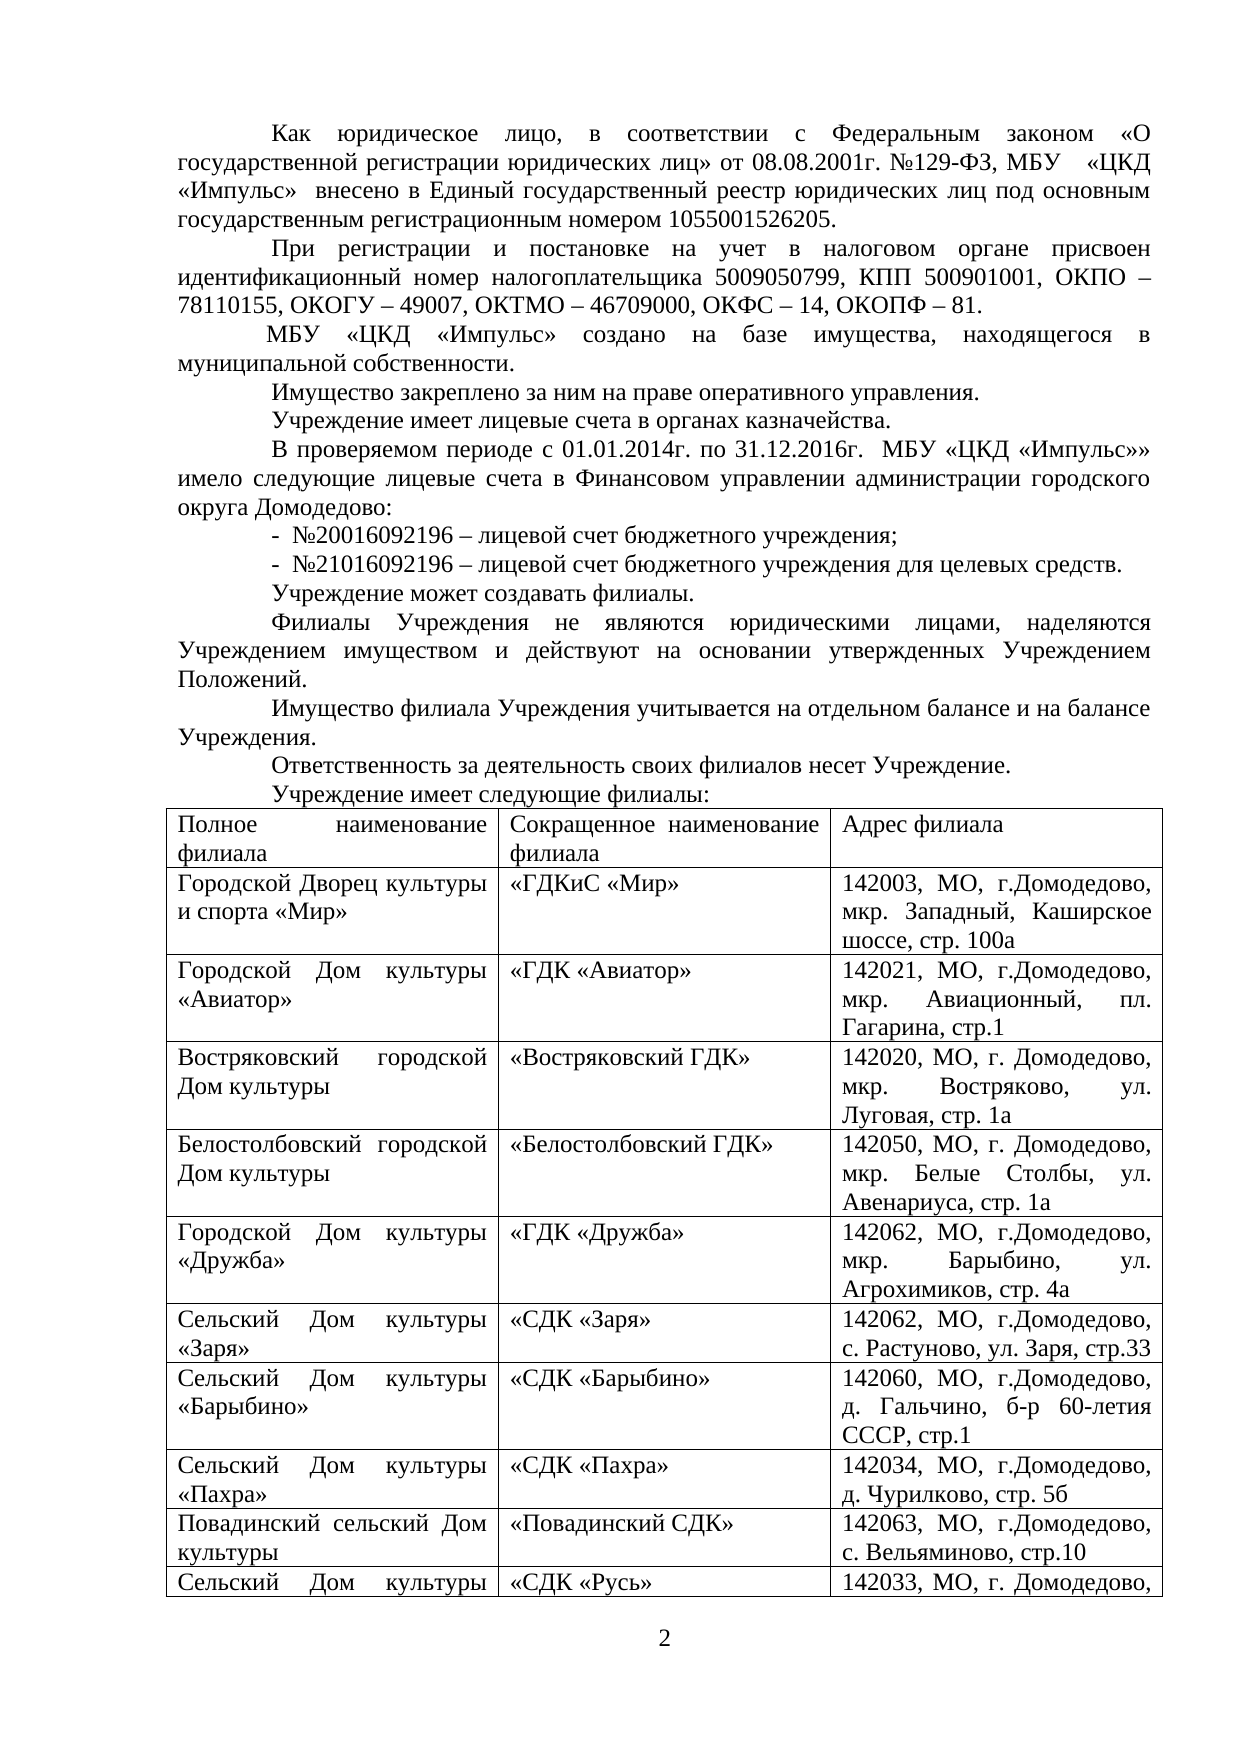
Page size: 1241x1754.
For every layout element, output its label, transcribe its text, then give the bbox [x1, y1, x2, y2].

table_header Адрес филиала [831, 809, 1162, 867]
text МБУ «ЦКД «Импульс» создано на базе имущества, находящегося в муниципальной собственности. [177, 319, 1152, 377]
table_cell «ГДКиС «Мир» [499, 868, 830, 954]
table_cell Городской Дворец культуры и спорта «Мир» [167, 868, 498, 954]
table_cell «СДК «Пахра» [499, 1450, 830, 1507]
table_cell «ГДК «Авиатор» [499, 955, 830, 1041]
table_cell «СДК «Заря» [499, 1304, 830, 1362]
text Учреждение может создавать филиалы. [177, 578, 1152, 607]
table_cell 142062, МО, г.Домодедово, с. Растуново, ул. Заря, стр.33 [831, 1304, 1162, 1362]
table_cell «Белостолбовский ГДК» [499, 1130, 830, 1216]
table_cell 142034, МО, г.Домодедово, д. Чурилково, стр. 5б [831, 1450, 1162, 1507]
table_cell Повадинский сельский Дом культуры [167, 1509, 498, 1566]
table_cell Сельский Дом культуры «Пахра» [167, 1450, 498, 1507]
text Имущество закреплено за ним на праве оперативного управления. [177, 377, 1152, 406]
table_cell Востряковский городской Дом культуры [167, 1042, 498, 1128]
table_cell «Повадинский СДК» [499, 1509, 830, 1566]
text - №20016092196 – лицевой счет бюджетного учреждения; [177, 521, 1152, 549]
table_cell «СДК «Русь» [499, 1567, 830, 1596]
table_cell 142020, МО, г. Домодедово, мкр. Востряково, ул. Луговая, стр. 1а [831, 1042, 1162, 1128]
text В проверяемом периоде с 01.01.2014г. по 31.12.2016г. МБУ «ЦКД «Импульс»» имело следующие лицевые счета в Финансовом управлении администрации городского округа Домодедово: [177, 434, 1152, 521]
table_cell Городской Дом культуры «Авиатор» [167, 955, 498, 1041]
table_header Полное наименование филиала [167, 809, 498, 867]
table_cell «СДК «Барыбино» [499, 1363, 830, 1449]
text Филиалы Учреждения не являются юридическими лицами, наделяются Учреждением имуществом и действуют на основании утвержденных Учреждением Положений. [177, 607, 1152, 693]
table_cell 142060, МО, г.Домодедово, д. Гальчино, б-р 60-летия СССР, стр.1 [831, 1363, 1162, 1449]
text - №21016092196 – лицевой счет бюджетного учреждения для целевых средств. [177, 549, 1152, 578]
table_cell 142063, МО, г.Домодедово, с. Вельяминово, стр.10 [831, 1509, 1162, 1566]
table_cell Городской Дом культуры «Дружба» [167, 1217, 498, 1303]
table_header Сокращенное наименование филиала [499, 809, 830, 867]
text При регистрации и постановке на учет в налоговом органе присвоен идентификационный номер налогоплательщика 5009050799, КПП 500901001, ОКПО – 78110155, ОКОГУ – 49007, ОКТМО – 46709000, ОКФС – 14, ОКОПФ – 81. [177, 233, 1152, 319]
text Ответственность за деятельность своих филиалов несет Учреждение. [177, 751, 1152, 779]
table_cell 142050, МО, г. Домодедово, мкр. Белые Столбы, ул. Авенариуса, стр. 1а [831, 1130, 1162, 1216]
text Имущество филиала Учреждения учитывается на отдельном балансе и на балансе Учреждения. [177, 693, 1152, 751]
table_cell «Востряковский ГДК» [499, 1042, 830, 1128]
text Как юридическое лицо, в соответствии с Федеральным законом «О государственной регистрации юридических лиц» от 08.08.2001г. №129-ФЗ, МБУ «ЦКД «Импульс» внесено в Единый государственный реестр юридических лиц под основным государственным регистрационным номером 1055001526205. [177, 118, 1152, 233]
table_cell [167, 1567, 498, 1596]
table_cell Белостолбовский городской Дом культуры [167, 1130, 498, 1216]
table_cell Сельский Дом культуры «Барыбино» [167, 1363, 498, 1449]
table_cell 142021, МО, г.Домодедово, мкр. Авиационный, пл. Гагарина, стр.1 [831, 955, 1162, 1041]
table_cell 142062, МО, г.Домодедово, мкр. Барыбино, ул. Агрохимиков, стр. 4а [831, 1217, 1162, 1303]
text Учреждение имеет лицевые счета в органах казначейства. [177, 406, 1152, 434]
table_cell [831, 1567, 1162, 1596]
table_cell «ГДК «Дружба» [499, 1217, 830, 1303]
text Учреждение имеет следующие филиалы: [177, 779, 1152, 808]
table_cell Сельский Дом культуры «Заря» [167, 1304, 498, 1362]
table_cell 142003, МО, г.Домодедово, мкр. Западный, Каширское шоссе, стр. 100а [831, 868, 1162, 954]
